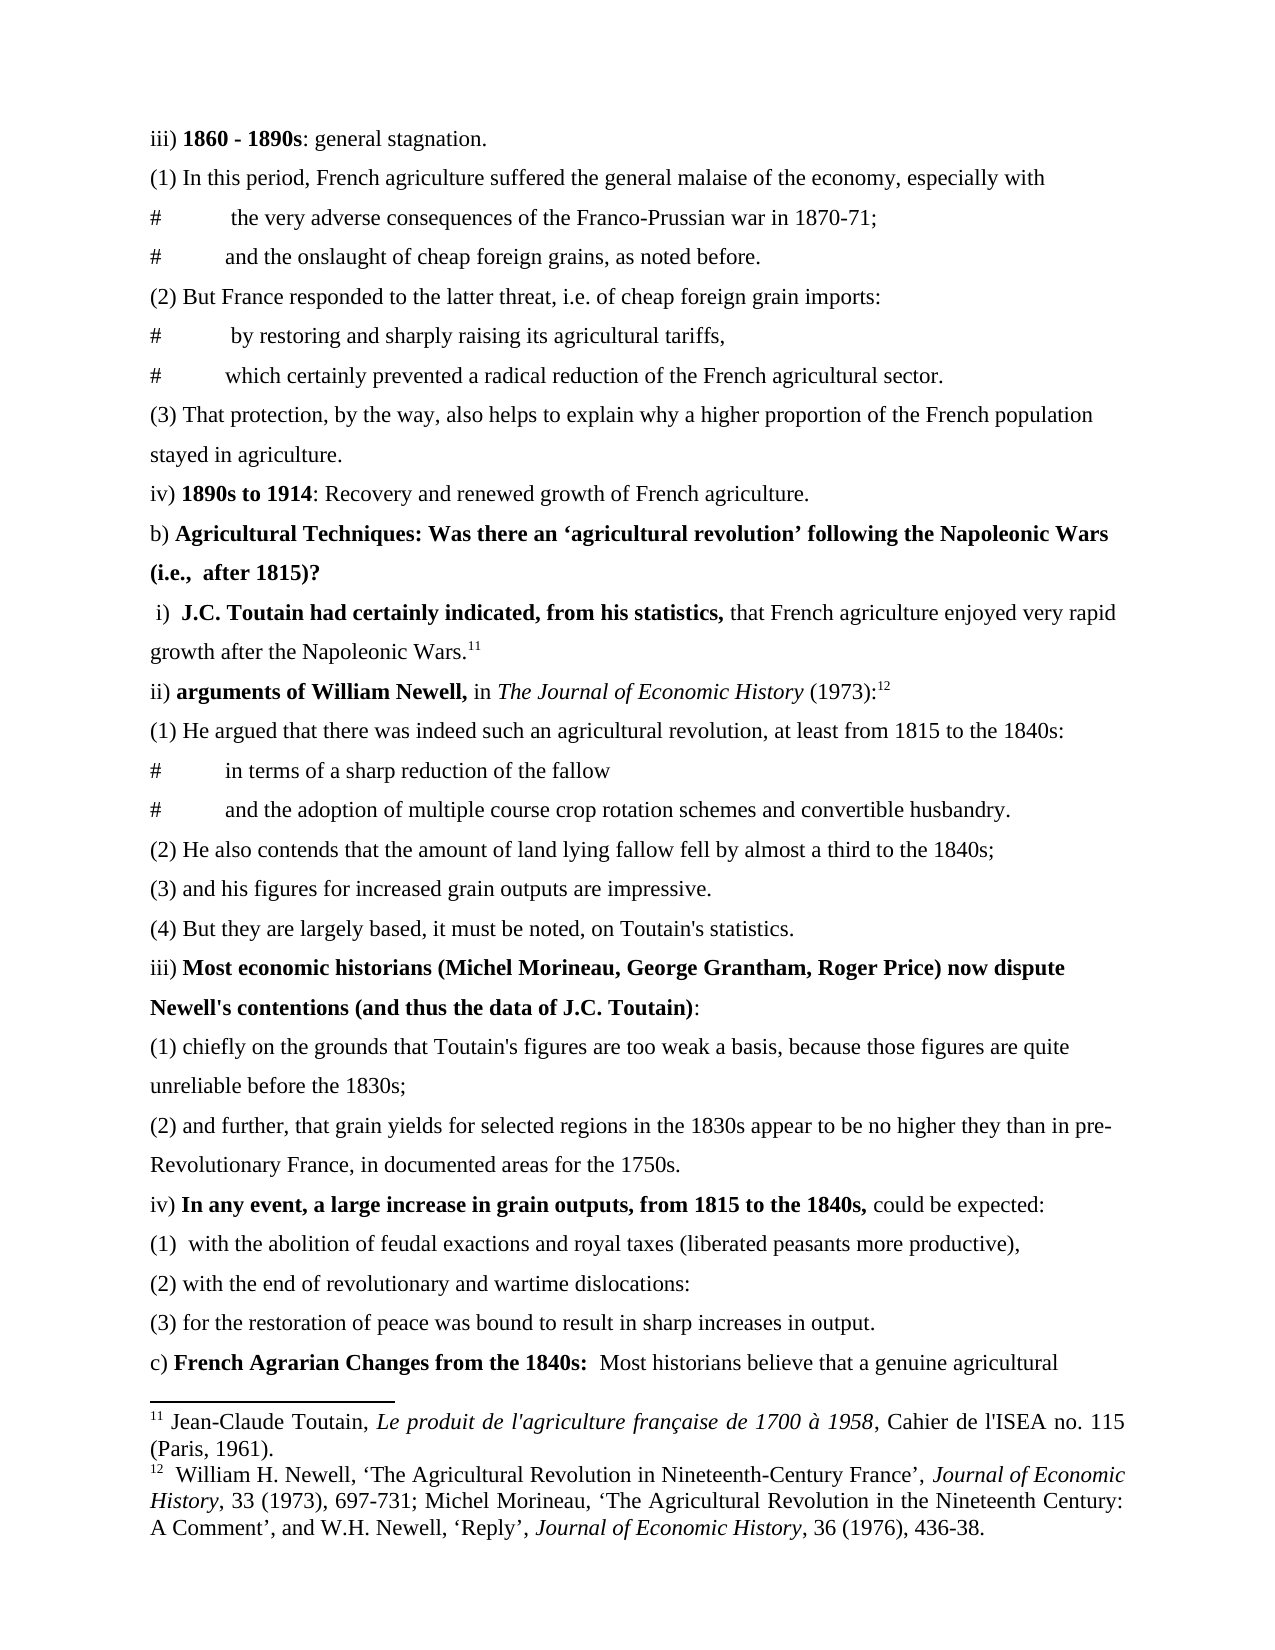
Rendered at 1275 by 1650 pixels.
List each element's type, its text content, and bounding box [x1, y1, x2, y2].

text (3) and his figures for increased grain outputs are impressive. [150, 875, 1125, 901]
list which certainly prevented a radical reduction of the French agricultural sector. [150, 362, 1125, 388]
text b) Agricultural Techniques: Was there an ‘agricultural revolution’ following the Napoleonic Wars (i.e., after 1815)? [150, 520, 1125, 586]
text i) J.C. Toutain had certainly indicated, from his statistics, that French agriculture enjoyed very rapid growth after the Napoleonic Wars. [150, 599, 1125, 664]
text iii) Most economic historians (Michel Morineau, George Grantham, Roger Price) now dispute Newell's contentions (and thus the data of J.C. Toutain): [150, 954, 1125, 1020]
list the very adverse consequences of the Franco-Prussian war in 1870-71; [150, 204, 1125, 230]
list and the onslaught of cheap foreign grains, as noted before. [150, 243, 1125, 270]
text (1) He argued that there was indeed such an agricultural revolution, at least from 1815 to the 1840s: [150, 717, 1125, 743]
list by restoring and sharply raising its agricultural tariffs, [150, 322, 1125, 349]
text (2) with the end of revolutionary and wartime dislocations: [150, 1270, 1125, 1296]
list in terms of a sharp reduction of the fallow [150, 757, 1125, 783]
text ii) arguments of William Newell, in The Journal of Economic History (1973): [150, 678, 1125, 704]
text (1) In this period, French agriculture suffered the general malaise of the economy, especially with [150, 164, 1125, 191]
text (3) for the restoration of peace was bound to result in sharp increases in output. [150, 1309, 1125, 1336]
text (1) with the abolition of feudal exactions and royal taxes (liberated peasants more productive), [150, 1230, 1125, 1257]
text (2) and further, that grain yields for selected regions in the 1830s appear to be no higher they than in pre-Revolutionary France, in documented areas for the 1750s. [150, 1112, 1125, 1178]
text iv) 1890s to 1914: Recovery and renewed growth of French agriculture. [150, 480, 1125, 507]
text (2) But France responded to the latter threat, i.e. of cheap foreign grain imports: [150, 283, 1125, 309]
list and the adoption of multiple course crop rotation schemes and convertible husbandry. [150, 796, 1125, 822]
text (4) But they are largely based, it must be noted, on Toutain's statistics. [150, 914, 1125, 941]
text iii) 1860 - 1890s: general stagnation. [150, 125, 1125, 151]
text iv) In any event, a large increase in grain outputs, from 1815 to the 1840s, could be expected: [150, 1191, 1125, 1217]
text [150, 1349, 1125, 1375]
text (2) He also contends that the amount of land lying fallow fell by almost a third to the 1840s; [150, 836, 1125, 862]
text (3) That protection, by the way, also helps to explain why a higher proportion of the French population stayed in agriculture. [150, 401, 1125, 467]
text (1) chiefly on the grounds that Toutain's figures are too weak a basis, because those figures are quite unreliable before the 1830s; [150, 1033, 1125, 1099]
